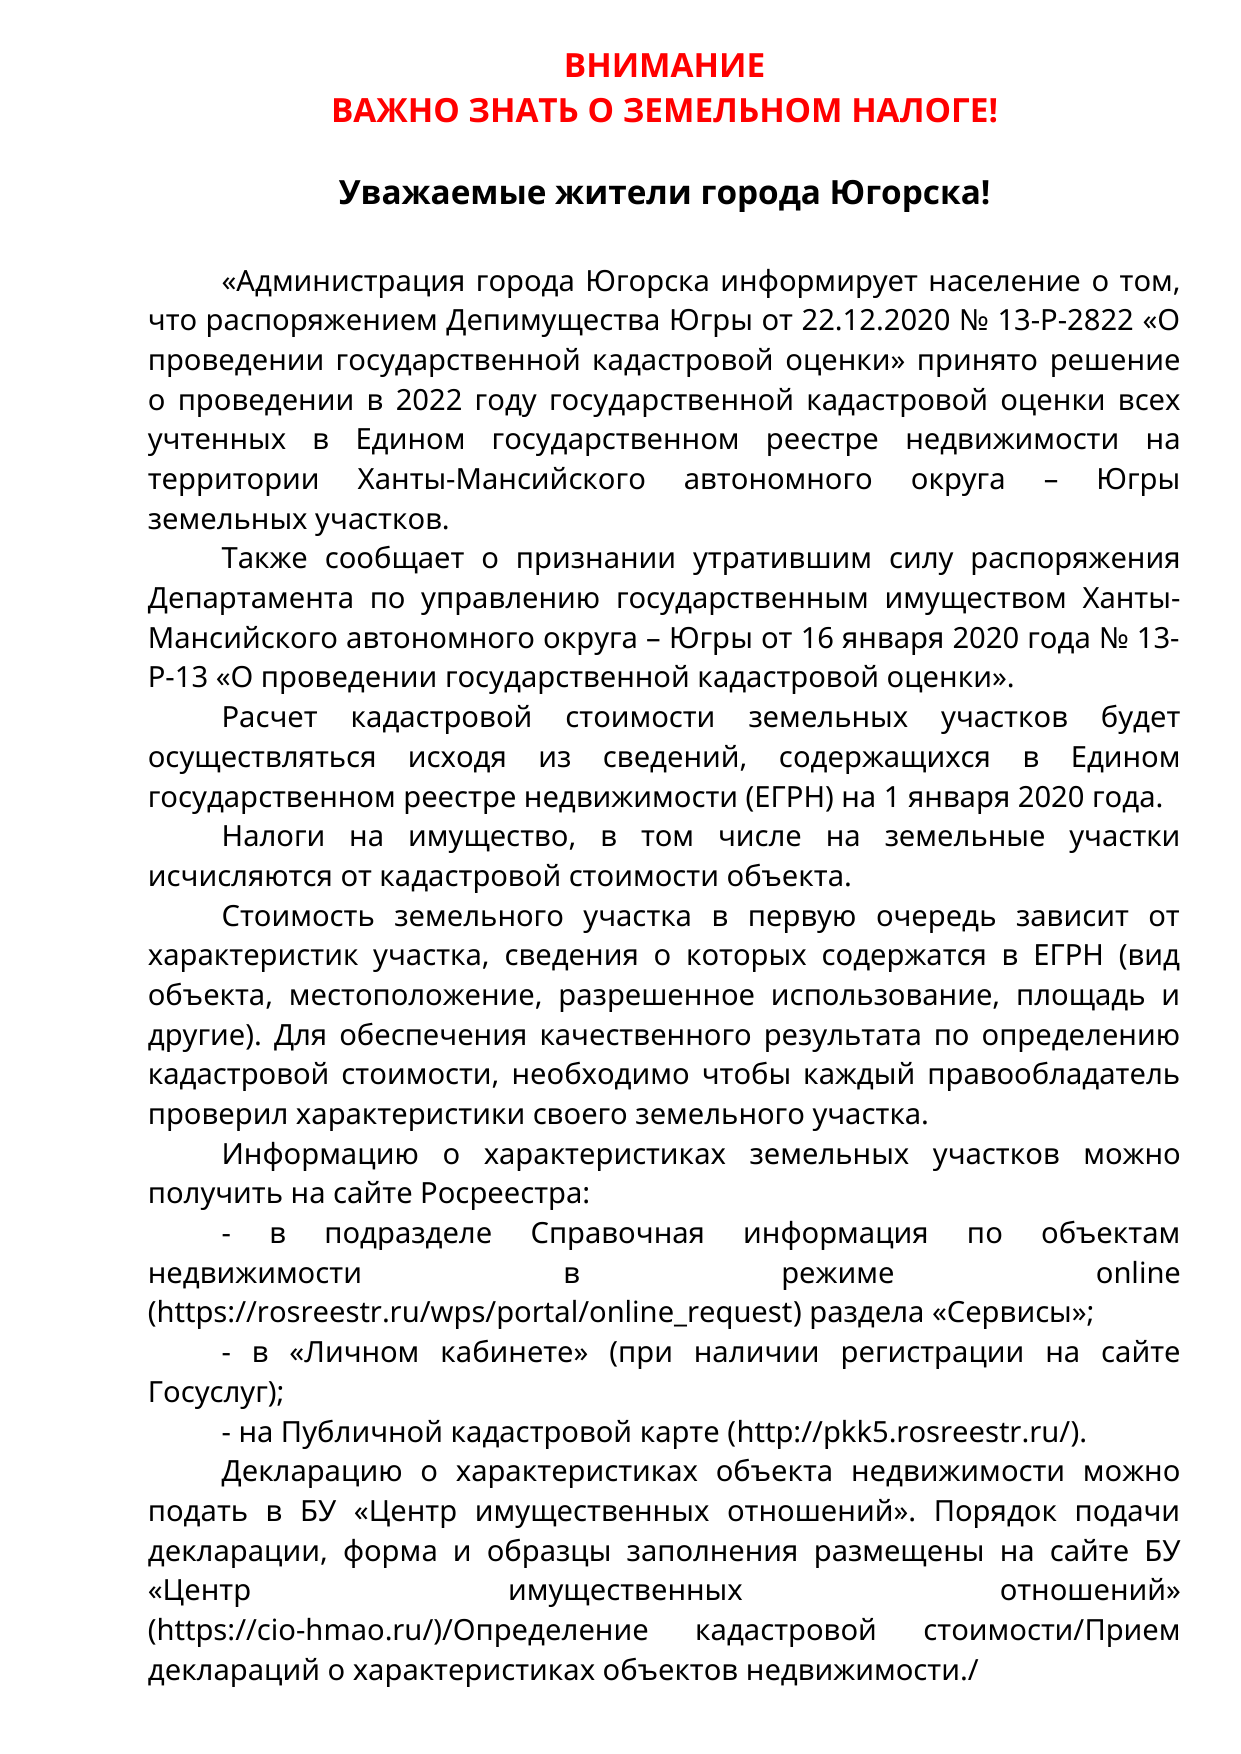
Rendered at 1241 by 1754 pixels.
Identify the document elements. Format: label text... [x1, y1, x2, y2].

text - в подразделе Справочная информация по объектам недвижимости в режиме online (https://rosreestr.ru/wps/portal/online_request) раздела «Сервисы»; [148, 1212, 1181, 1331]
text Декларацию о характеристиках объекта недвижимости можно подать в БУ «Центр имущественных отношений». Порядок подачи декларации, форма и образцы заполнения размещены на сайте БУ «Центр имущественных отношений» (https://cio-hmao.ru/)/Определение кадастровой стоимости/Прием деклараций о характеристиках объектов недвижимости./ [148, 1451, 1181, 1689]
text ВНИМАНИЕ [148, 41, 1181, 87]
text Стоимость земельного участка в первую очередь зависит от характеристик участка, сведения о которых содержатся в ЕГРН (вид объекта, местоположение, разрешенное использование, площадь и другие). Для обеспечения качественного результата по определению кадастровой стоимости, необходимо чтобы каждый правообладатель проверил характеристики своего земельного участка. [148, 895, 1181, 1133]
text Налоги на имущество, в том числе на земельные участки исчисляются от кадастровой стоимости объекта. [148, 816, 1181, 895]
text Также сообщает о признании утратившим силу распоряжения Департамента по управлению государственным имуществом Ханты-Мансийского автономного округа – Югры от 16 января 2020 года № 13-Р-13 «О проведении государственной кадастровой оценки». [148, 538, 1181, 696]
text Информацию о характеристиках земельных участков можно получить на сайте Росреестра: [148, 1133, 1181, 1212]
text «Администрация города Югорска информирует население о том, что распоряжением Депимущества Югры от 22.12.2020 № 13-Р-2822 «О проведении государственной кадастровой оценки» принято решение о проведении в 2022 году государственной кадастровой оценки всех учтенных в Едином государственном реестре недвижимости на территории Ханты-Мансийского автономного округа – Югры земельных участков. [148, 260, 1181, 538]
text - на Публичной кадастровой карте (http://pkk5.rosreestr.ru/). [148, 1411, 1181, 1451]
text Расчет кадастровой стоимости земельных участков будет осуществляться исходя из сведений, содержащихся в Едином государственном реестре недвижимости (ЕГРН) на 1 января 2020 года. [148, 696, 1181, 816]
text - в «Личном кабинете» (при наличии регистрации на сайте Госуслуг); [148, 1331, 1181, 1411]
text Уважаемые жители города Югорска! [148, 169, 1181, 214]
text ВАЖНО ЗНАТЬ О ЗЕМЕЛЬНОМ НАЛОГЕ! [148, 87, 1181, 132]
